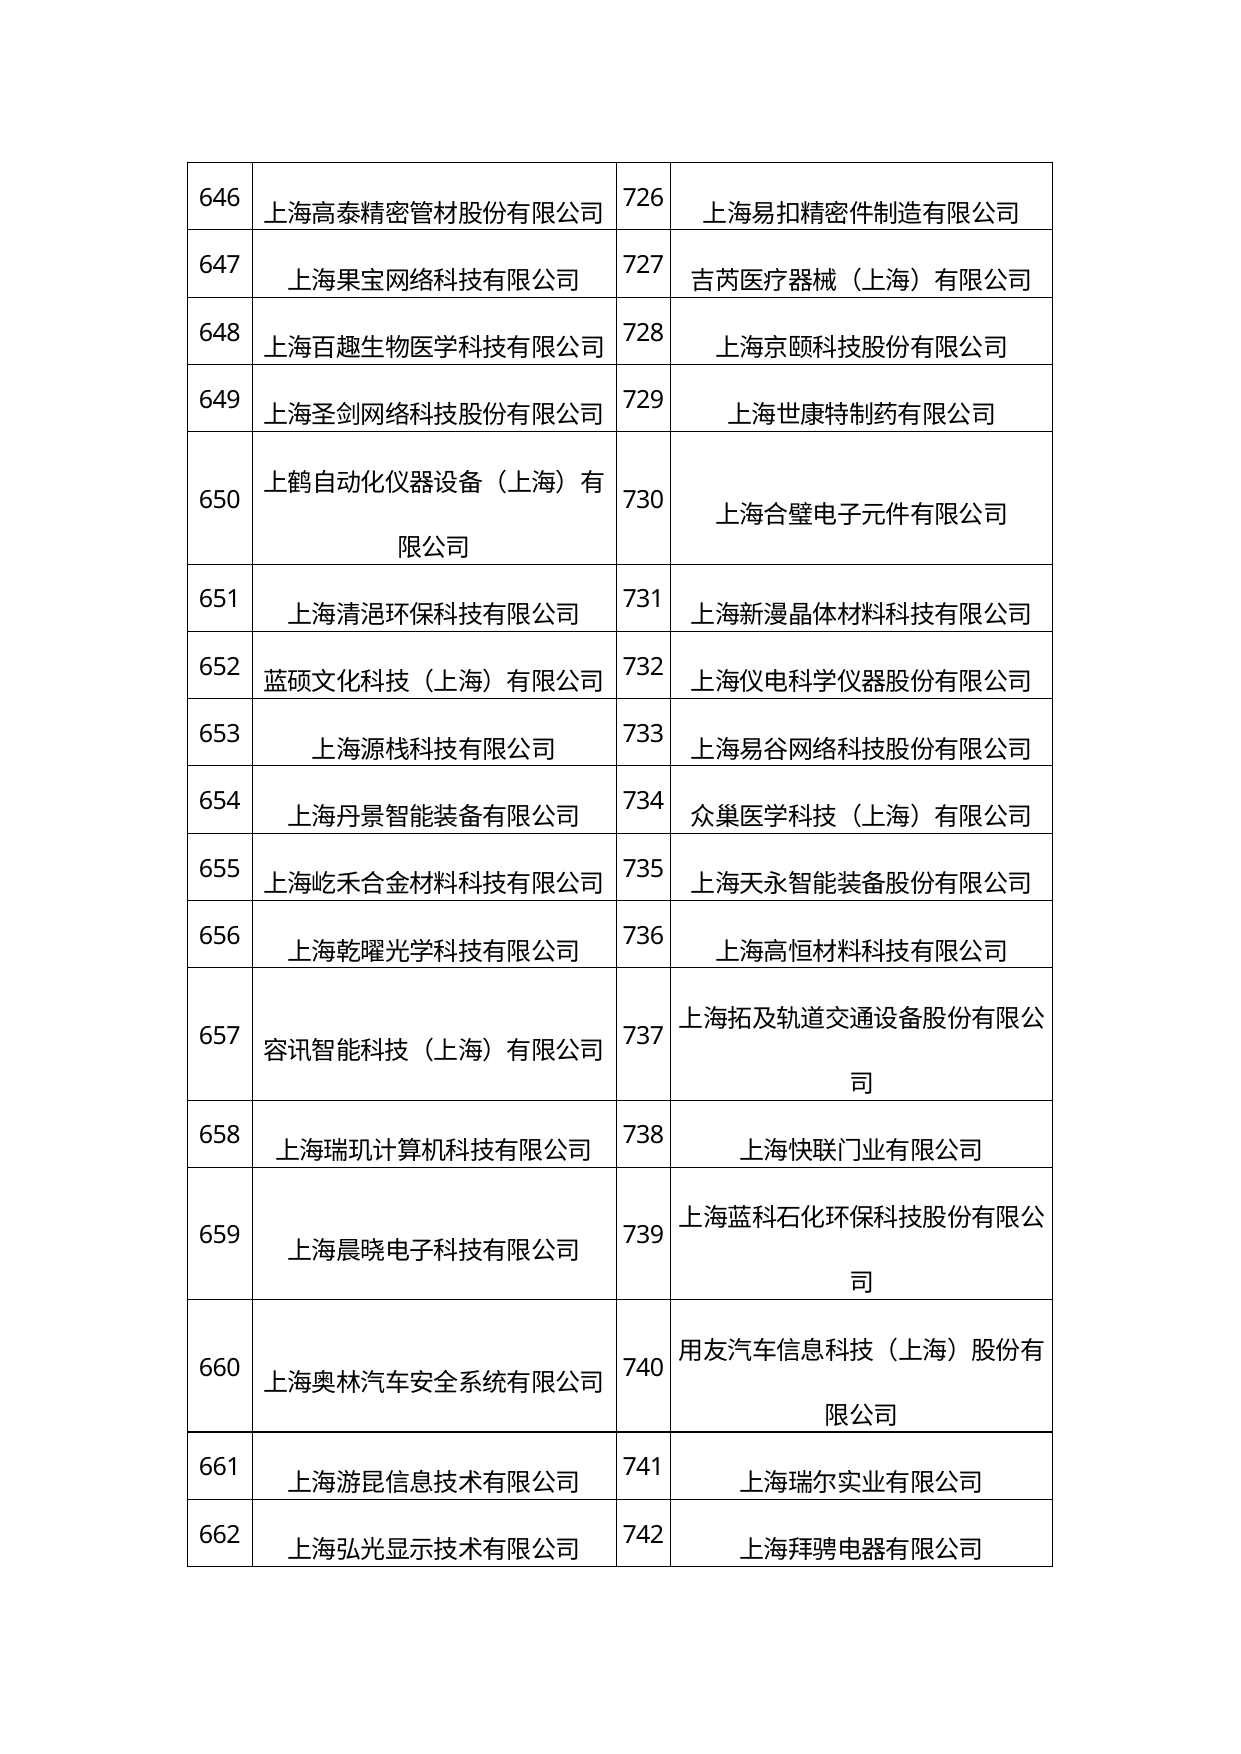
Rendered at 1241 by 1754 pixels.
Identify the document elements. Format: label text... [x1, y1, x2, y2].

table_cell 上海易谷网络科技股份有限公司 [671, 699, 1052, 765]
table_cell 646 [188, 163, 252, 229]
table_cell 649 [188, 365, 252, 431]
table_cell 729 [617, 365, 670, 431]
table_cell 上海天永智能装备股份有限公司 [671, 834, 1052, 900]
table_cell 上海京颐科技股份有限公司 [671, 298, 1052, 364]
table_cell 654 [188, 766, 252, 833]
table_cell 上海仪电科学仪器股份有限公司 [671, 632, 1052, 698]
table_cell 728 [617, 298, 670, 364]
table_cell 739 [617, 1168, 670, 1299]
table_cell 用友汽车信息科技（上海）股份有限公司 [671, 1300, 1052, 1431]
table_cell 738 [617, 1101, 670, 1167]
table_cell 上海丹景智能装备有限公司 [253, 766, 616, 833]
table_cell 655 [188, 834, 252, 900]
table_cell 蓝硕文化科技（上海）有限公司 [253, 632, 616, 698]
table_cell 658 [188, 1101, 252, 1167]
table_cell 上海圣剑网络科技股份有限公司 [253, 365, 616, 431]
table_cell 上海弘光显示技术有限公司 [253, 1500, 616, 1566]
table_cell 上海合璧电子元件有限公司 [671, 432, 1052, 563]
table_cell 上海拜骋电器有限公司 [671, 1500, 1052, 1566]
table_cell 上海屹禾合金材料科技有限公司 [253, 834, 616, 900]
table_cell 656 [188, 901, 252, 967]
table_cell 737 [617, 968, 670, 1099]
table_cell 上海游昆信息技术有限公司 [253, 1433, 616, 1499]
table_cell 734 [617, 766, 670, 833]
table_cell 733 [617, 699, 670, 765]
table_cell 上海易扣精密件制造有限公司 [671, 163, 1052, 229]
table_cell 659 [188, 1168, 252, 1299]
table_cell 上海果宝网络科技有限公司 [253, 230, 616, 297]
table_cell 648 [188, 298, 252, 364]
table_cell 上海晨晓电子科技有限公司 [253, 1168, 616, 1299]
table_cell 651 [188, 565, 252, 631]
table_cell 657 [188, 968, 252, 1099]
table_cell 上海源栈科技有限公司 [253, 699, 616, 765]
table_cell 740 [617, 1300, 670, 1431]
table_cell 732 [617, 632, 670, 698]
table_cell 650 [188, 432, 252, 563]
table_cell 741 [617, 1433, 670, 1499]
table_cell 731 [617, 565, 670, 631]
table_cell 647 [188, 230, 252, 297]
table_cell 上海新漫晶体材料科技有限公司 [671, 565, 1052, 631]
table_cell 上海拓及轨道交通设备股份有限公司 [671, 968, 1052, 1099]
table_cell 上海百趣生物医学科技有限公司 [253, 298, 616, 364]
table_cell 上海乾曜光学科技有限公司 [253, 901, 616, 967]
table_cell 662 [188, 1500, 252, 1566]
table_cell 上鹤自动化仪器设备（上海）有限公司 [253, 432, 616, 563]
table_cell 容讯智能科技（上海）有限公司 [253, 968, 616, 1099]
table_cell 上海清浥环保科技有限公司 [253, 565, 616, 631]
table_cell 736 [617, 901, 670, 967]
table_cell 660 [188, 1300, 252, 1431]
table_cell 上海瑞玑计算机科技有限公司 [253, 1101, 616, 1167]
table_cell 730 [617, 432, 670, 563]
table_cell 众巢医学科技（上海）有限公司 [671, 766, 1052, 833]
table_cell 735 [617, 834, 670, 900]
table_cell 上海高泰精密管材股份有限公司 [253, 163, 616, 229]
table_cell 661 [188, 1433, 252, 1499]
table_cell 上海快联门业有限公司 [671, 1101, 1052, 1167]
table_cell 726 [617, 163, 670, 229]
table_cell 上海瑞尔实业有限公司 [671, 1433, 1052, 1499]
table_cell 727 [617, 230, 670, 297]
table_cell 652 [188, 632, 252, 698]
table_cell 上海蓝科石化环保科技股份有限公司 [671, 1168, 1052, 1299]
table_cell 吉芮医疗器械（上海）有限公司 [671, 230, 1052, 297]
table_cell 上海高恒材料科技有限公司 [671, 901, 1052, 967]
table_cell 742 [617, 1500, 670, 1566]
table_cell 上海世康特制药有限公司 [671, 365, 1052, 431]
table_cell 上海奥林汽车安全系统有限公司 [253, 1300, 616, 1431]
table_cell 653 [188, 699, 252, 765]
